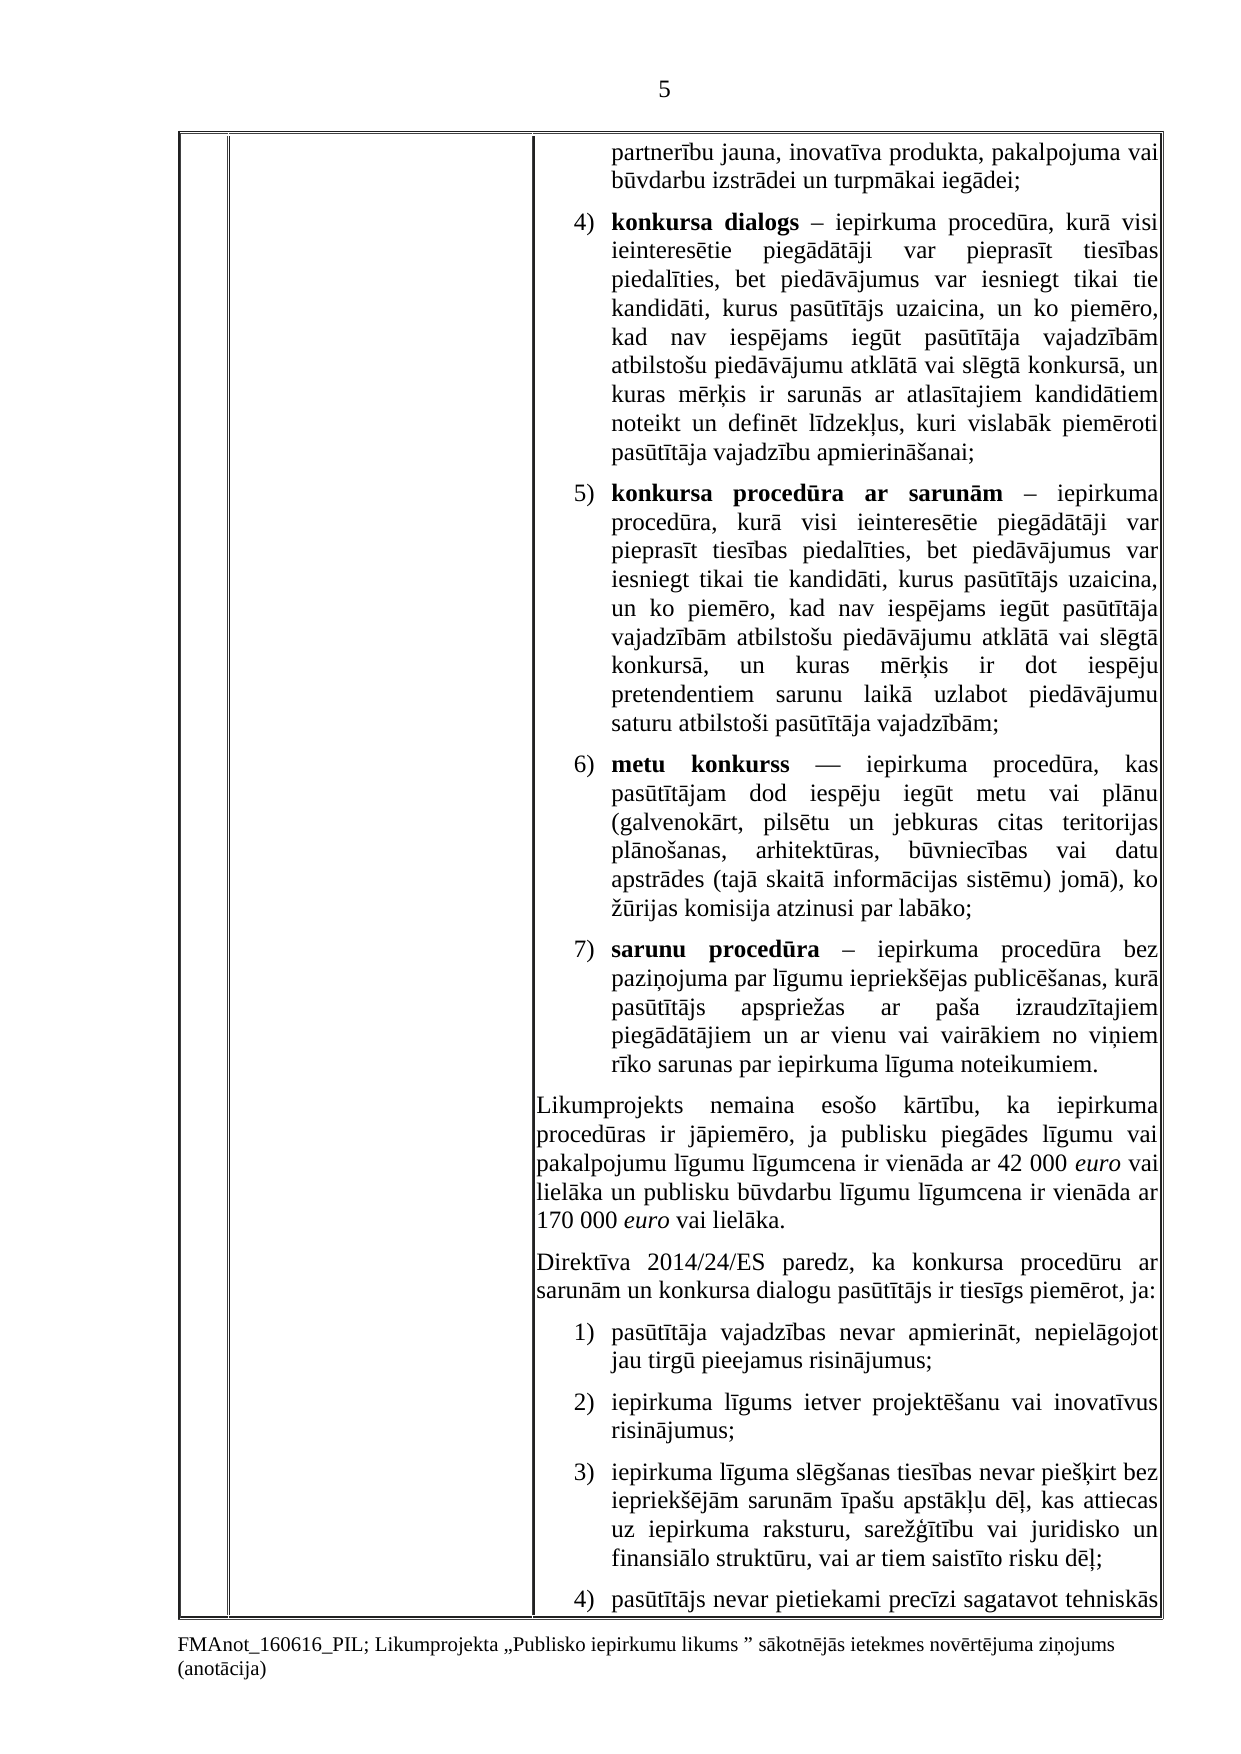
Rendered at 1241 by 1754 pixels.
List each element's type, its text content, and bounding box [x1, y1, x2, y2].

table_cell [229, 132, 533, 1616]
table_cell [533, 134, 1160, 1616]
table_cell 2. [181, 134, 228, 1616]
